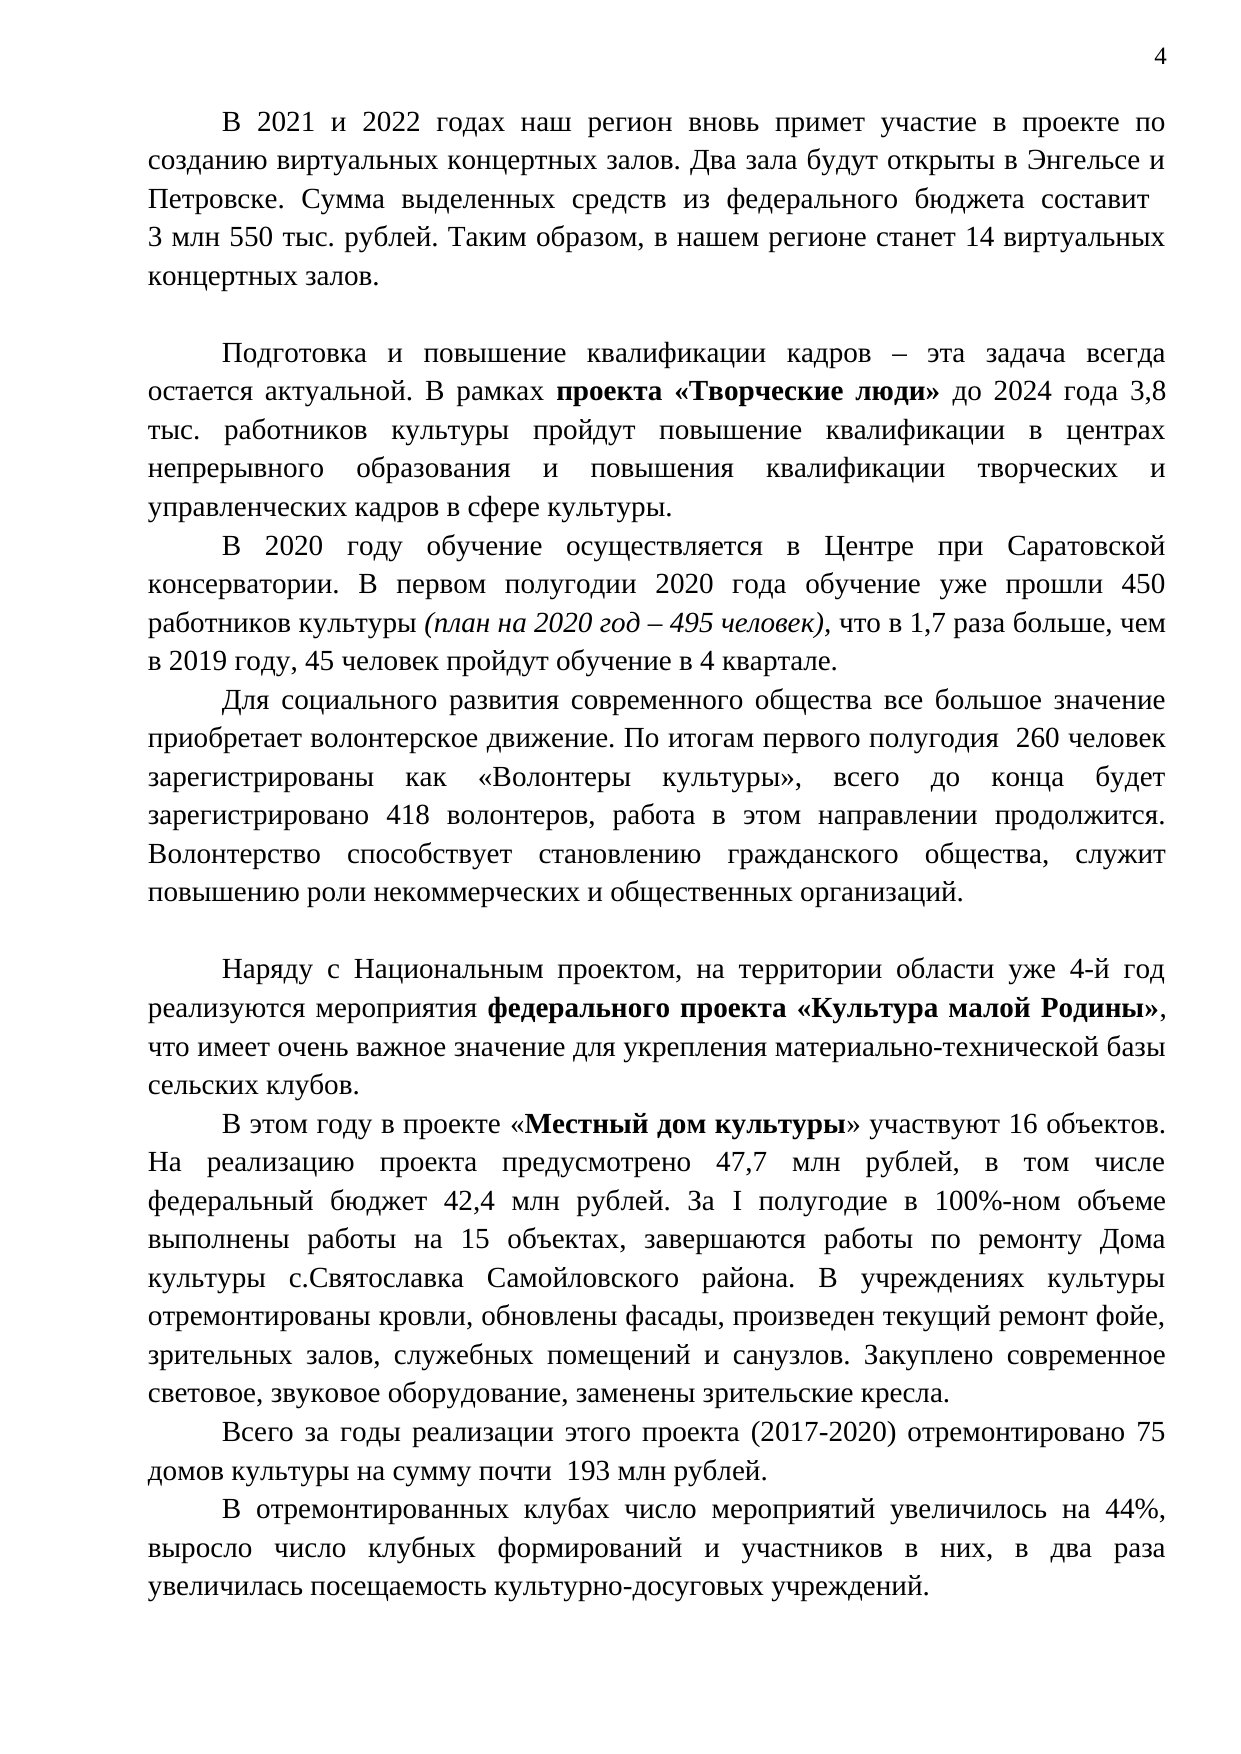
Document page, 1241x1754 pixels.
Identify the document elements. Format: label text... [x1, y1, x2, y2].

text В отремонтированных клубах число мероприятий увеличилось на 44%, выросло число клубных формирований и участников в них, в два раза увеличилась посещаемость культурно-досуговых учреждений. [148, 1491, 1167, 1602]
text Подготовка и повышение квалификации кадров – эта задача всегда остается актуальной. В рамках проекта «Творческие люди» до 2024 года 3,8 тыс. работников культуры пройдут повышение квалификации в центрах непрерывного образования и повышения квалификации творческих и управленческих кадров в сфере культуры. [148, 335, 1167, 523]
text Наряду с Национальным проектом, на территории области уже 4-й год реализуются мероприятия федерального проекта «Культура малой Родины», что имеет очень важное значение для укрепления материально-технической базы сельских клубов. [148, 952, 1167, 1101]
text Всего за годы реализации этого проекта (2017-2020) отремонтировано 75 домов культуры на сумму почти 193 млн рублей. [148, 1414, 1167, 1486]
text В 2020 году обучение осуществляется в Центре при Саратовской консерватории. В первом полугодии 2020 года обучение уже прошли 450 работников культуры (план на 2020 год – 495 человек), что в 1,7 раза больше, чем в 2019 году, 45 человек пройдут обучение в 4 квартале. [148, 528, 1167, 677]
text В этом году в проекте «Местный дом культуры» участвуют 16 объектов. На реализацию проекта предусмотрено 47,7 млн рублей, в том числе федеральный бюджет 42,4 млн рублей. За I полугодие в 100%-ном объеме выполнены работы на 15 объектах, завершаются работы по ремонту Дома культуры с.Святославка Самойловского района. В учреждениях культуры отремонтированы кровли, обновлены фасады, произведен текущий ремонт фойе, зрительных залов, служебных помещений и санузлов. Закуплено современное световое, звуковое оборудование, заменены зрительские кресла. [148, 1106, 1167, 1409]
text В 2021 и 2022 годах наш регион вновь примет участие в проекте по созданию виртуальных концертных залов. Два зала будут открыты в Энгельсе и Петровске. Сумма выделенных средств из федерального бюджета составит 3 млн 550 тыс. рублей. Таким образом, в нашем регионе станет 14 виртуальных концертных залов. [148, 104, 1167, 291]
text Для социального развития современного общества все большое значение приобретает волонтерское движение. По итогам первого полугодия 260 человек зарегистрированы как «Волонтеры культуры», всего до конца будет зарегистрировано 418 волонтеров, работа в этом направлении продолжится. Волонтерство способствует становлению гражданского общества, служит повышению роли некоммерческих и общественных организаций. [148, 682, 1167, 908]
